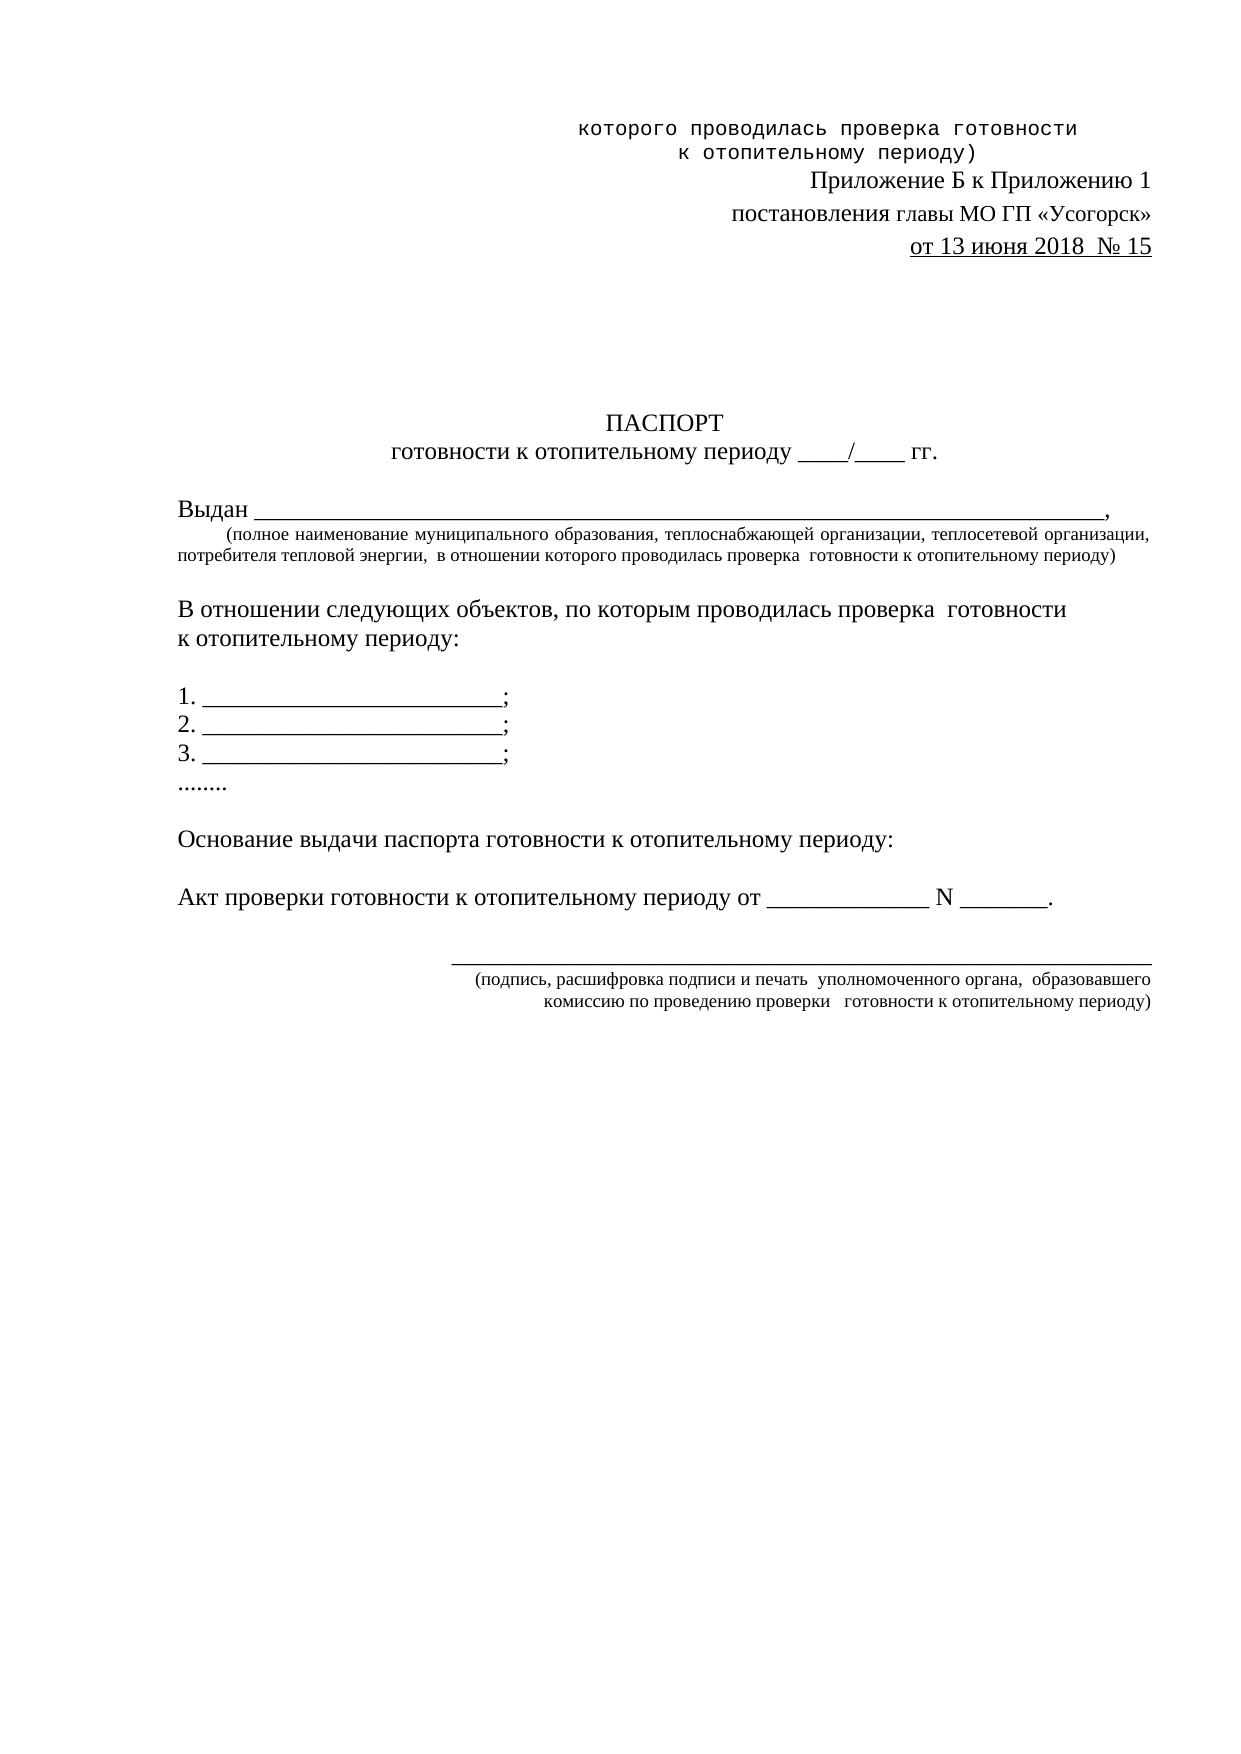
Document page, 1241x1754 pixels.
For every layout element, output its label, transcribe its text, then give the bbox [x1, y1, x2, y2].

text к отопительному периоду: [177, 623, 1152, 652]
text комиссию по проведению проверки готовности к отопительному периоду) [177, 990, 1152, 1011]
text (подпись, расшифровка подписи и печать уполномоченного органа, образовавшего [177, 968, 1152, 990]
text ........ [177, 767, 1152, 796]
text Приложение Б к Приложению 1 [177, 165, 1152, 194]
text В отношении следующих объектов, по которым проводилась проверка готовности [177, 594, 1152, 623]
text готовности к отопительному периоду ____/____ гг. [177, 436, 1152, 465]
text (полное наименование муниципального образования, теплоснабжающей организации, теплосетевой организации, потребителя тепловой энергии, в отношении которого проводилась проверка готовности к отопительному периоду) [177, 523, 1152, 566]
text 3. ________________________; [177, 738, 1152, 767]
text ПАСПОРТ [177, 408, 1152, 436]
text к отопительному периоду) [177, 142, 1152, 165]
text 2. ________________________; [177, 709, 1152, 738]
text 1. ________________________; [177, 681, 1152, 709]
text ________________________________________________________ [177, 939, 1152, 968]
text от 13 июня 2018 № 15 [177, 231, 1152, 260]
text которого проводилась проверка готовности [177, 118, 1152, 142]
text Основание выдачи паспорта готовности к отопительному периоду: [177, 824, 1152, 853]
text Акт проверки готовности к отопительному периоду от _____________ N _______. [177, 882, 1152, 911]
text постановления главы МО ГП «Усогорск» [177, 198, 1152, 227]
text Выдан ____________________________________________________________________, [177, 494, 1152, 523]
